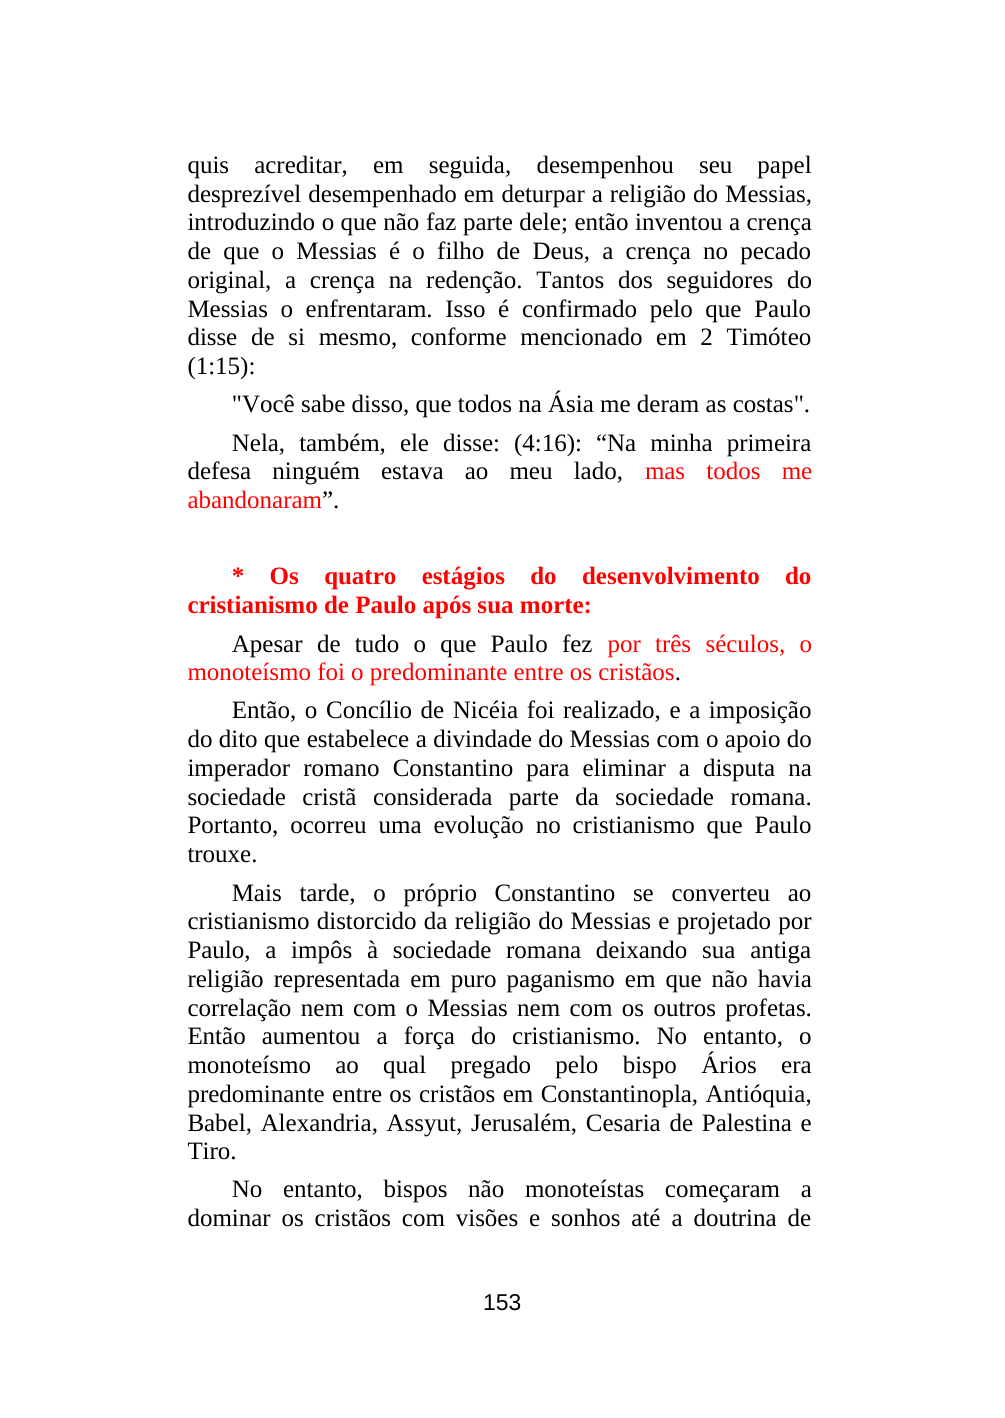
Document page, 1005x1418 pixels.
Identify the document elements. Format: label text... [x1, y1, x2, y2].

text Mais tarde, o próprio Constantino se converteu ao cristianismo distorcido da religião do Messias e projetado por Paulo, a impôs à sociedade romana deixando sua antiga religião representada em puro paganismo em que não havia correlação nem com o Messias nem com os outros profetas. Então aumentou a força do cristianismo. No entanto, o monoteísmo ao qual pregado pelo bispo Ários era predominante entre os cristãos em Constantinopla, Antióquia, Babel, Alexandria, Assyut, Jerusalém, Cesaria de Palestina e Tiro. [187, 878, 812, 1165]
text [187, 150, 812, 380]
text Apesar de tudo o que Paulo fez por três séculos, o monoteísmo foi o predominante entre os cristãos. [187, 629, 812, 686]
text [187, 1174, 812, 1232]
text * Os quatro estágios do desenvolvimento do cristianismo de Paulo após sua morte: [187, 562, 812, 619]
text Nela, também, ele disse: (4:16): “Na minha primeira defesa ninguém estava ao meu lado, mas todos me abandonaram”. [187, 428, 812, 514]
text "Você sabe disso, que todos na Ásia me deram as costas". [187, 389, 812, 418]
text Então, o Concílio de Nicéia foi realizado, e a imposição do dito que estabelece a divindade do Messias com o apoio do imperador romano Constantino para eliminar a disputa na sociedade cristã considerada parte da sociedade romana. Portanto, ocorreu uma evolução no cristianismo que Paulo trouxe. [187, 696, 812, 868]
